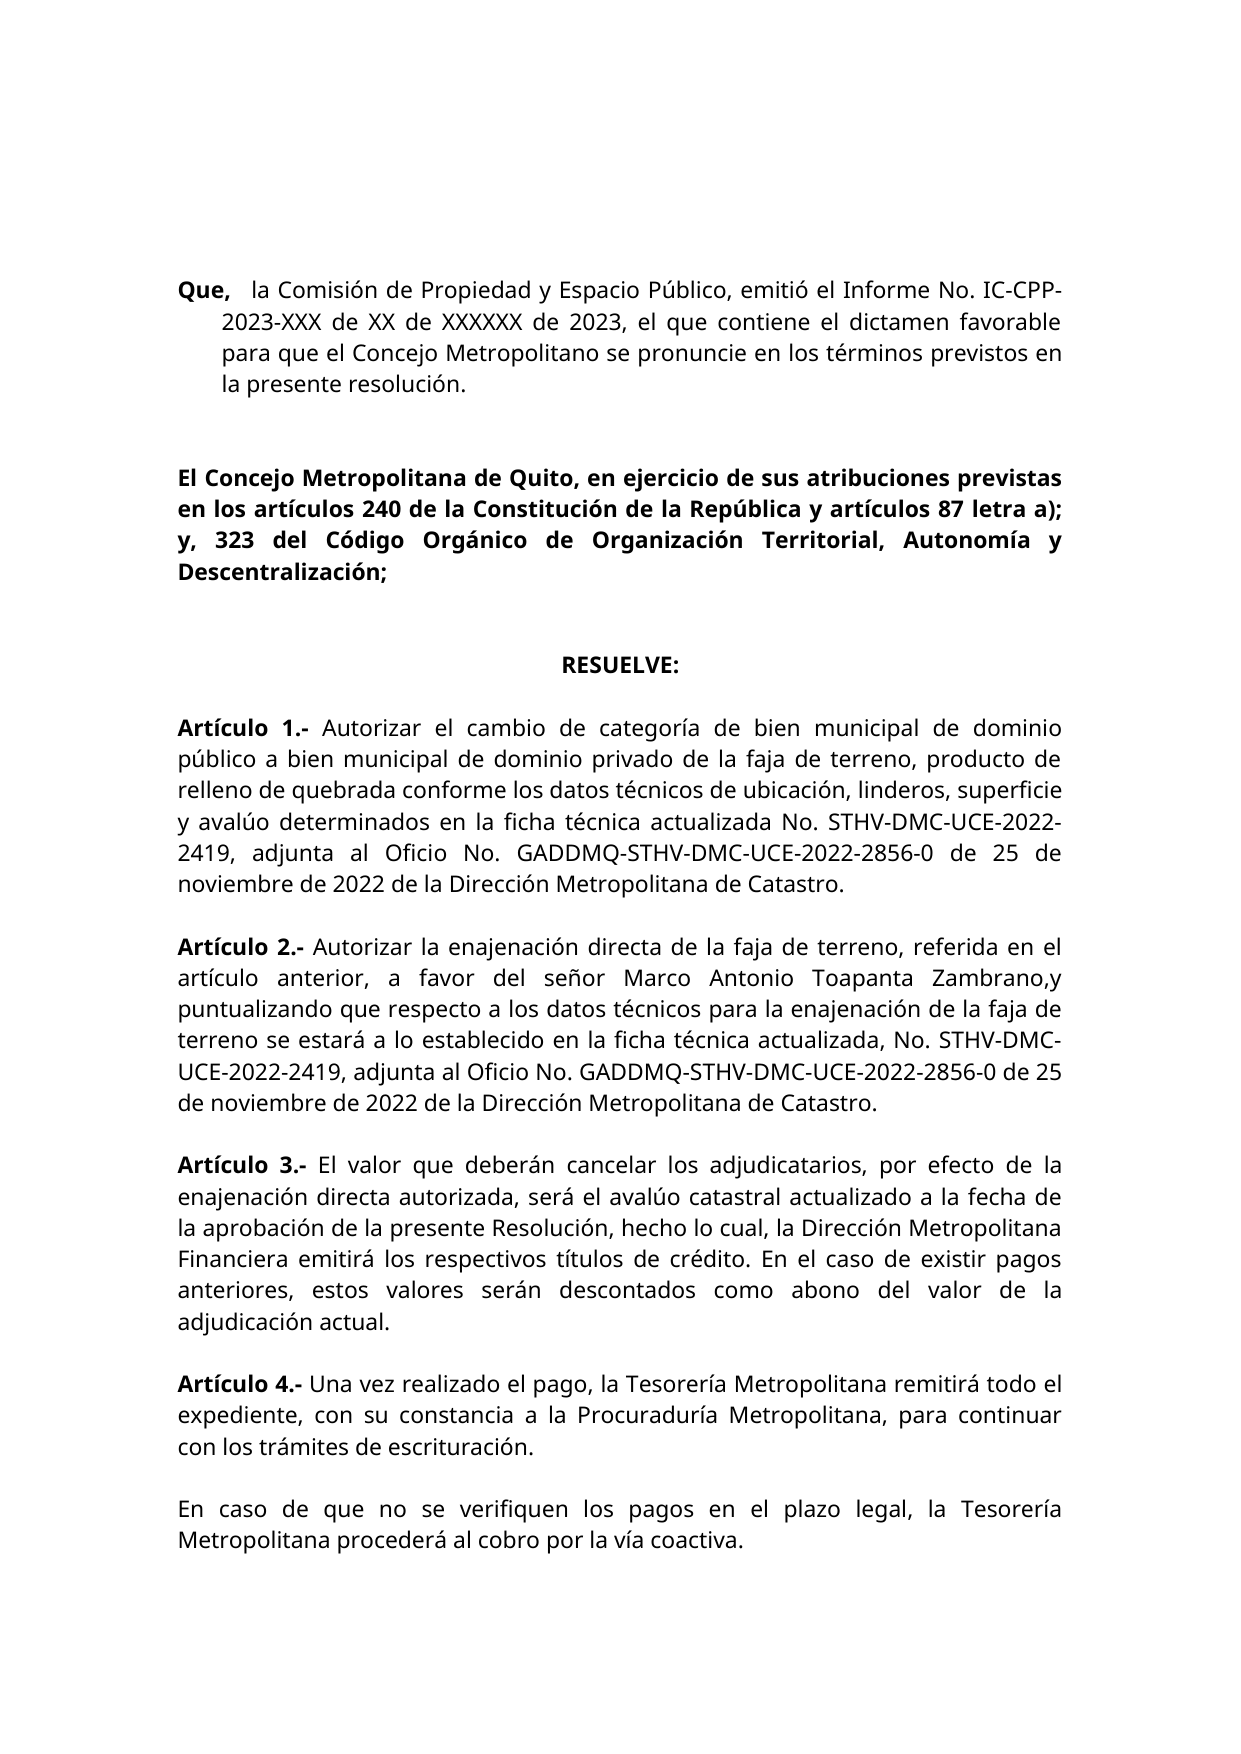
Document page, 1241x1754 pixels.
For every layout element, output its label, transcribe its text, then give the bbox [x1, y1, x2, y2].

text Artículo 2.- Autorizar la enajenación directa de la faja de terreno, referida en el artículo anterior, a favor del señor Marco Antonio Toapanta Zambrano,y puntualizando que respecto a los datos técnicos para la enajenación de la faja de terreno se estará a lo establecido en la ficha técnica actualizada, No. STHV-DMC-UCE-2022-2419, adjunta al Oficio No. GADDMQ-STHV-DMC-UCE-2022-2856-0 de 25 de noviembre de 2022 de la Dirección Metropolitana de Catastro. [177, 931, 1063, 1118]
text RESUELVE: [177, 649, 1063, 681]
text Artículo 1.- Autorizar el cambio de categoría de bien municipal de dominio público a bien municipal de dominio privado de la faja de terreno, producto de relleno de quebrada conforme los datos técnicos de ubicación, linderos, superficie y avalúo determinados en la ficha técnica actualizada No. STHV-DMC-UCE-2022-2419, adjunta al Oficio No. GADDMQ-STHV-DMC-UCE-2022-2856-0 de 25 de noviembre de 2022 de la Dirección Metropolitana de Catastro. [177, 712, 1063, 899]
text Artículo 3.- El valor que deberán cancelar los adjudicatarios, por efecto de la enajenación directa autorizada, será el avalúo catastral actualizado a la fecha de la aprobación de la presente Resolución, hecho lo cual, la Dirección Metropolitana Financiera emitirá los respectivos títulos de crédito. En el caso de existir pagos anteriores, estos valores serán descontados como abono del valor de la adjudicación actual. [177, 1149, 1063, 1337]
text Que, la Comisión de Propiedad y Espacio Público, emitió el Informe No. IC-CPP-2023-XXX de XX de XXXXXX de 2023, el que contiene el dictamen favorable para que el Concejo Metropolitano se pronuncie en los términos previstos en la presente resolución. [177, 274, 1063, 399]
text Artículo 4.- Una vez realizado el pago, la Tesorería Metropolitana remitirá todo el expediente, con su constancia a la Procuraduría Metropolitana, para continuar con los trámites de escrituración. [177, 1368, 1063, 1462]
text En caso de que no se verifiquen los pagos en el plazo legal, la Tesorería Metropolitana procederá al cobro por la vía coactiva. [177, 1493, 1063, 1556]
text El Concejo Metropolitana de Quito, en ejercicio de sus atribuciones previstas en los artículos 240 de la Constitución de la República y artículos 87 letra a); y, 323 del Código Orgánico de Organización Territorial, Autonomía y Descentralización; [177, 462, 1063, 587]
